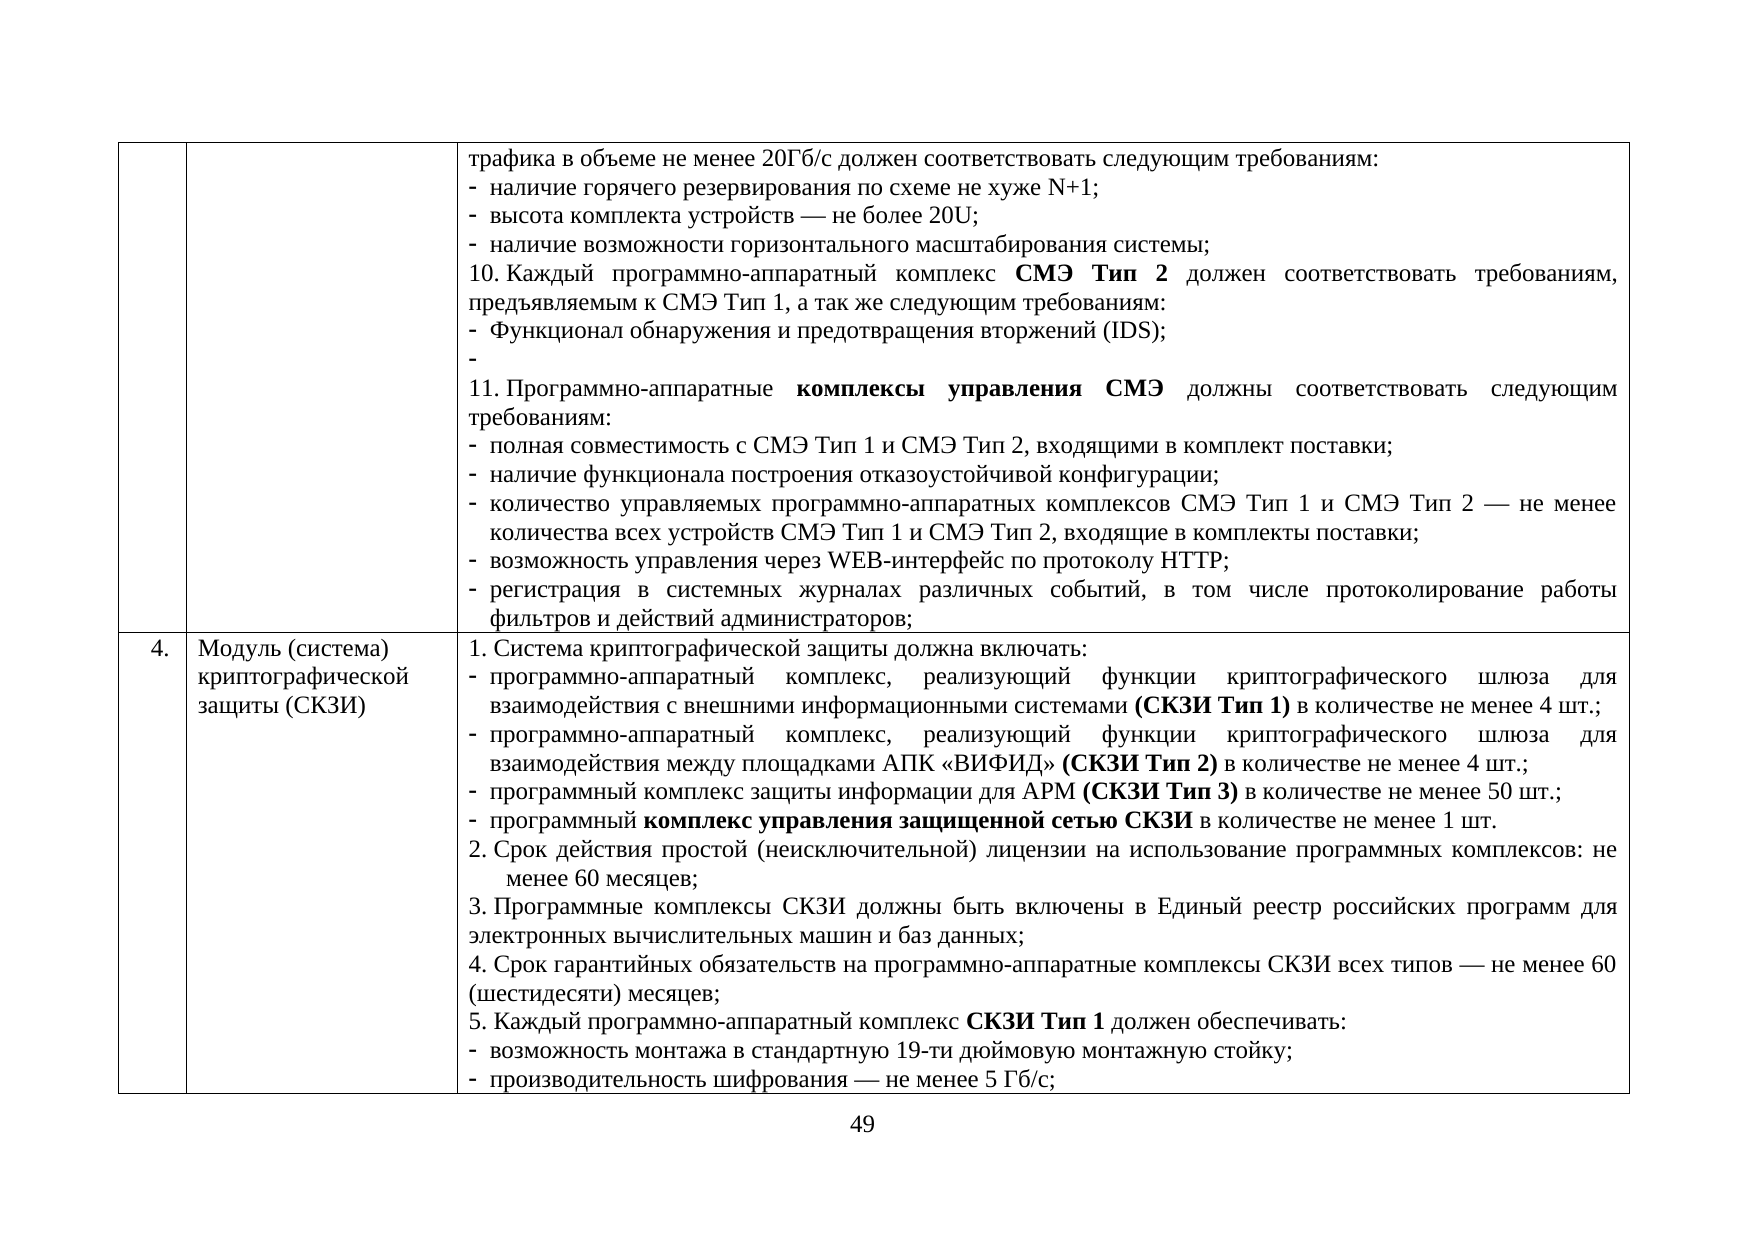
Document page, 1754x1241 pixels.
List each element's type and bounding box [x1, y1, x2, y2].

table_cell [458, 633, 1629, 1093]
table_cell [119, 143, 186, 632]
table_cell [187, 143, 457, 632]
table_cell [187, 633, 457, 1093]
table_cell [458, 143, 1629, 632]
table_cell [119, 633, 186, 1093]
